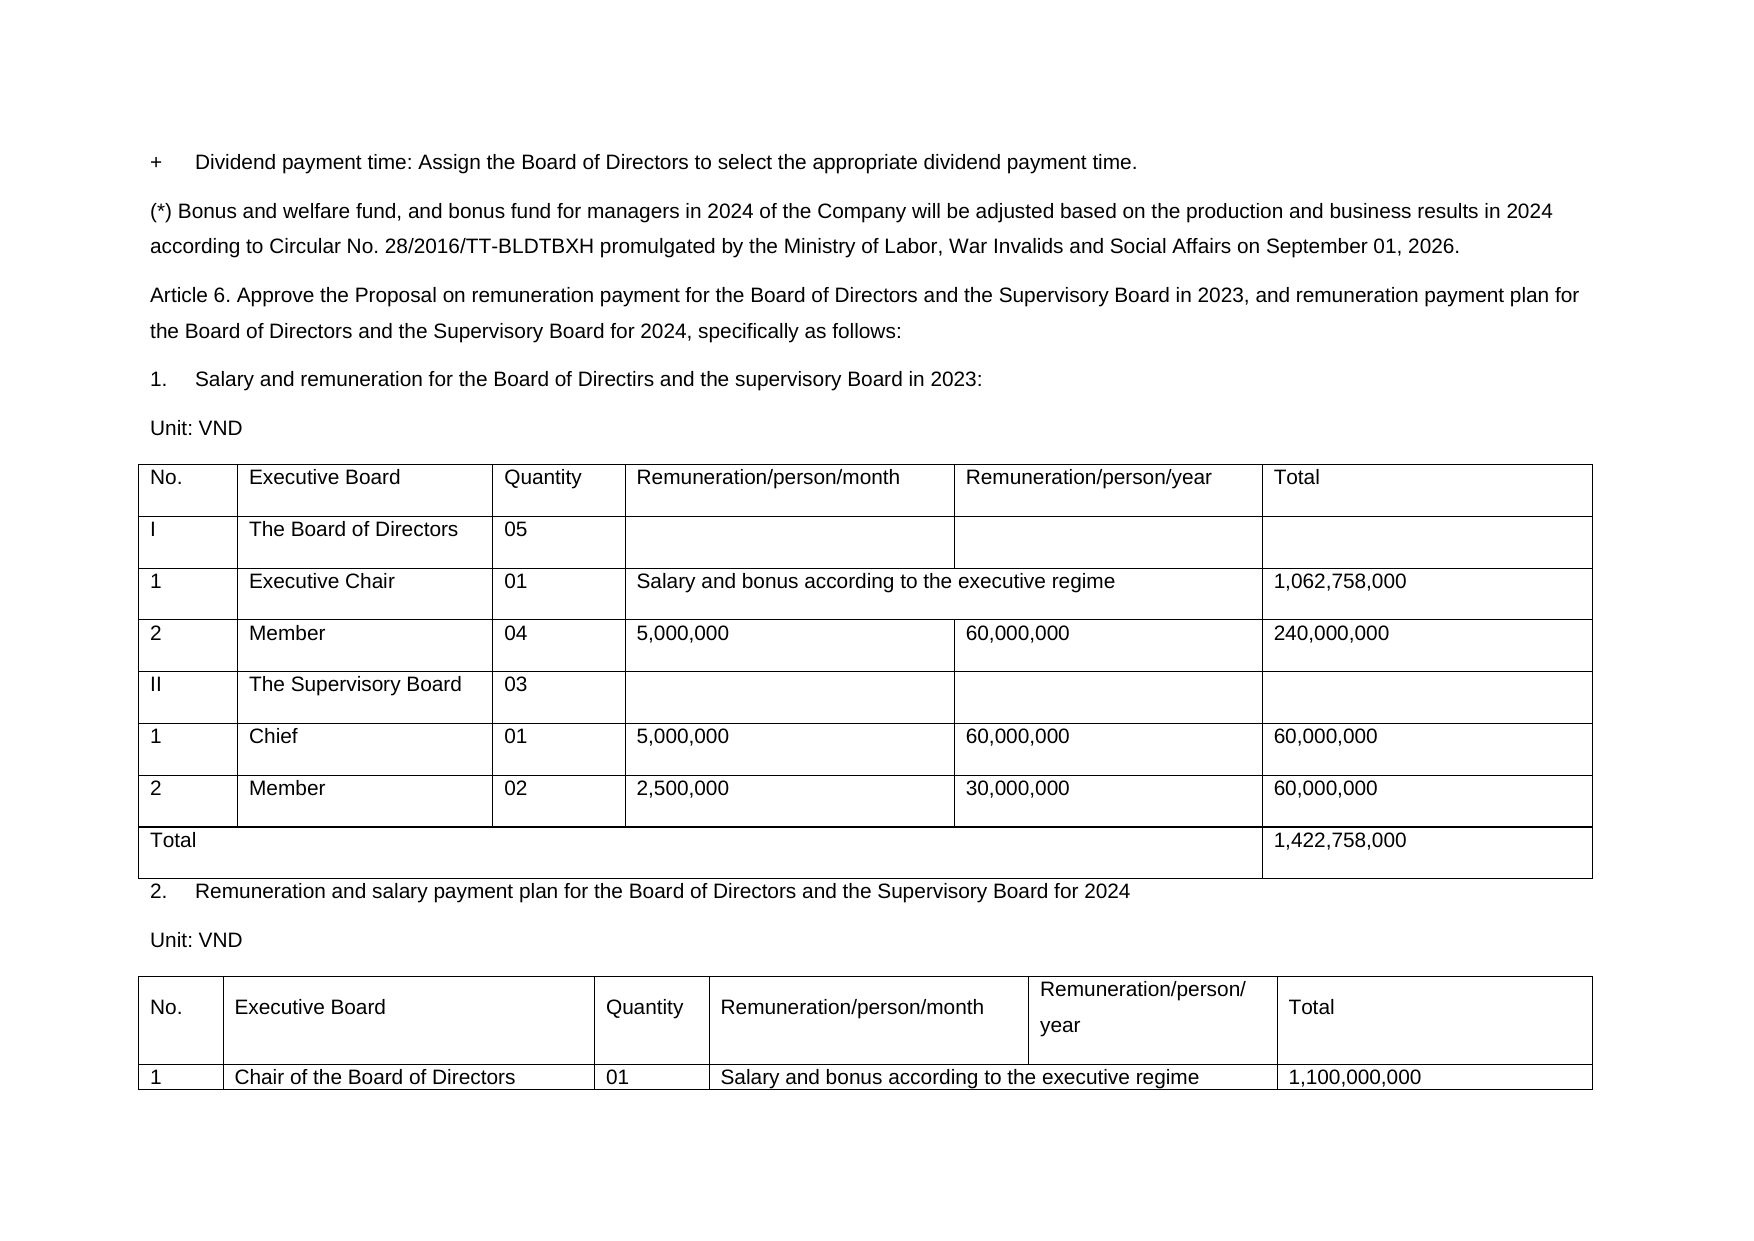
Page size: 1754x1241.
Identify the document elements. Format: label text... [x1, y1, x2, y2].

text Unit: VND [150, 928, 1604, 952]
table_cell 5,000,000 [626, 724, 954, 775]
table_cell 01 [493, 569, 625, 619]
table_header Total [1278, 977, 1592, 1064]
table_cell The Supervisory Board [238, 672, 492, 723]
table_cell II [139, 672, 237, 723]
table_cell 1,422,758,000 [1263, 828, 1592, 878]
text Unit: VND [150, 416, 1604, 439]
table_cell 2 [139, 776, 237, 826]
list Salary and remuneration for the Board of Directirs and the supervisory Board in 2023: [195, 367, 1604, 391]
text ‎‎Article 6. Approve the Proposal on remuneration payment for the Board of Directors and the Supervisory Board in 2023, and remuneration payment plan for the Board of Directors and the Supervisory Board for 2024, specifically as follows: [150, 283, 1604, 343]
table_header Executive Board [238, 465, 492, 516]
table_cell [1263, 672, 1592, 723]
table_cell I [139, 517, 237, 568]
table_cell 60,000,000 [955, 620, 1262, 671]
table_cell [1263, 517, 1592, 568]
table_cell 1 [139, 724, 237, 775]
table_cell 60,000,000 [955, 724, 1262, 775]
table_cell 60,000,000 [1263, 776, 1592, 826]
table_header Quantity [493, 465, 625, 516]
table_cell Member [238, 776, 492, 826]
table_cell Member [238, 620, 492, 671]
table_cell 1,100,000,000 [1278, 1065, 1592, 1089]
table_cell [626, 672, 954, 723]
table_cell 1,062,758,000 [1263, 569, 1592, 619]
table_cell [955, 517, 1262, 568]
table_cell [955, 672, 1262, 723]
table_cell 5,000,000 [626, 620, 954, 671]
table_header Remuneration/person/year [1029, 977, 1277, 1064]
table_cell 1 [139, 569, 237, 619]
table_cell 2 [139, 620, 237, 671]
table_cell Executive Chair [238, 569, 492, 619]
table_cell 2,500,000 [626, 776, 954, 826]
table_cell 01 [595, 1065, 709, 1089]
table_cell 03 [493, 672, 625, 723]
table_cell 240,000,000 [1263, 620, 1592, 671]
table_cell 04 [493, 620, 625, 671]
table_cell 60,000,000 [1263, 724, 1592, 775]
table_header Executive Board [224, 977, 594, 1064]
table_header Remuneration/person/month [626, 465, 954, 516]
list Remuneration and salary payment plan for the Board of Directors and the Supervisory Board for 2024 [195, 879, 1604, 903]
table_cell 1 [139, 1065, 223, 1089]
table_cell Salary and bonus according to the executive regime [626, 569, 1262, 619]
table_cell [626, 517, 954, 568]
table_cell Total [139, 828, 1262, 878]
table_cell 01 [493, 724, 625, 775]
table_header Total [1263, 465, 1592, 516]
table_header No. [139, 977, 223, 1064]
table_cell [710, 1065, 1277, 1089]
table_header Remuneration/person/month [710, 977, 1028, 1064]
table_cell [224, 1065, 594, 1089]
table_cell 30,000,000 [955, 776, 1262, 826]
table_cell Chief [238, 724, 492, 775]
table_header Quantity [595, 977, 709, 1064]
text (*) Bonus and welfare fund, and bonus fund for managers in 2024 of the Company will be adjusted based on the production and business results in 2024 according to Circular No. 28/2016/TT-BLDTBXH promulgated by the Ministry of Labor, War Invalids and Social Affairs on September 01, 2026. [150, 198, 1604, 258]
table_cell 02 [493, 776, 625, 826]
table_cell 05 [493, 517, 625, 568]
table_header Remuneration/person/year [955, 465, 1262, 516]
table_cell The Board of Directors [238, 517, 492, 568]
list Dividend payment time: Assign the Board of Directors to select the appropriate dividend payment time. [150, 150, 1604, 174]
table_header No. [139, 465, 237, 516]
